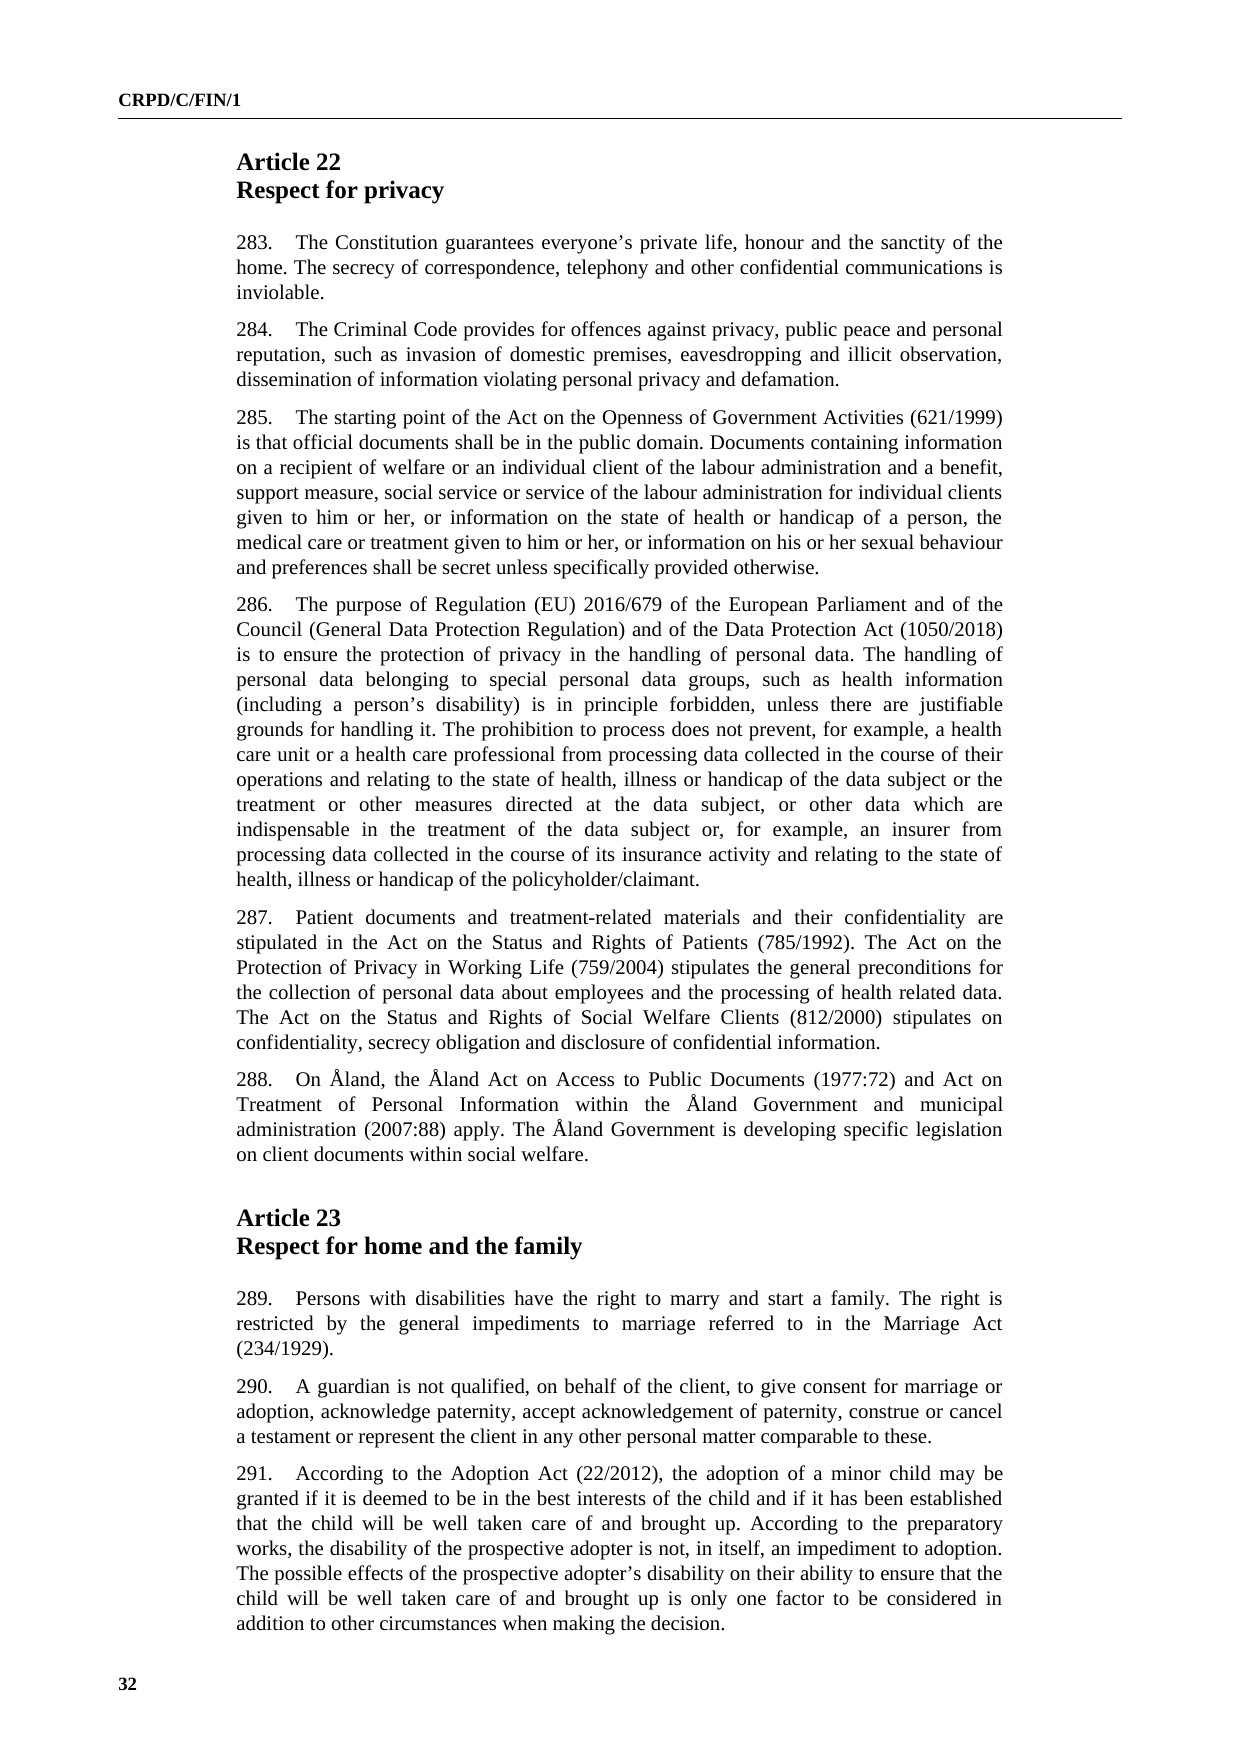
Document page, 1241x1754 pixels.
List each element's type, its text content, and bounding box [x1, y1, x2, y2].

text 285. The starting point of the Act on the Openness of Government Activities (621/1999) is that official documents shall be in the public domain. Documents containing information on a recipient of welfare or an individual client of the labour administration and a benefit, support measure, social service or service of the labour administration for individual clients given to him or her, or information on the state of health or handicap of a person, the medical care or treatment given to him or her, or information on his or her sexual behaviour and preferences shall be secret unless specifically provided otherwise. [236, 404, 1004, 579]
text 288. On Åland, the Åland Act on Access to Public Documents (1977:72) and Act on Treatment of Personal Information within the Åland Government and municipal administration (2007:88) apply. The Åland Government is developing specific legislation on client documents within social welfare. [236, 1066, 1004, 1166]
text Article 23 Respect for home and the family [118, 1204, 1004, 1260]
text 283. The Constitution guarantees everyone’s private life, honour and the sanctity of the home. The secrecy of correspondence, telephony and other confidential communications is inviolable. [236, 229, 1004, 304]
text 284. The Criminal Code provides for offences against privacy, public peace and personal reputation, such as invasion of domestic premises, eavesdropping and illicit observation, dissemination of information violating personal privacy and defamation. [236, 316, 1004, 391]
text Article 22 Respect for privacy [118, 148, 1004, 204]
text 287. Patient documents and treatment-related materials and their confidentiality are stipulated in the Act on the Status and Rights of Patients (785/1992). The Act on the Protection of Privacy in Working Life (759/2004) stipulates the general preconditions for the collection of personal data about employees and the processing of health related data. The Act on the Status and Rights of Social Welfare Clients (812/2000) stipulates on confidentiality, secrecy obligation and disclosure of confidential information. [236, 904, 1004, 1054]
text 291. According to the Adoption Act (22/2012), the adoption of a minor child may be granted if it is deemed to be in the best interests of the child and if it has been established that the child will be well taken care of and brought up. According to the preparatory works, the disability of the prospective adopter is not, in itself, an impediment to adoption. The possible effects of the prospective adopter’s disability on their ability to ensure that the child will be well taken care of and brought up is only one factor to be considered in addition to other circumstances when making the decision. [236, 1460, 1004, 1635]
text 290. A guardian is not qualified, on behalf of the client, to give consent for marriage or adoption, acknowledge paternity, accept acknowledgement of paternity, construe or cancel a testament or represent the client in any other personal matter comparable to these. [236, 1373, 1004, 1448]
text 286. The purpose of Regulation (EU) 2016/679 of the European Parliament and of the Council (General Data Protection Regulation) and of the Data Protection Act (1050/2018) is to ensure the protection of privacy in the handling of personal data. The handling of personal data belonging to special personal data groups, such as health information (including a person’s disability) is in principle forbidden, unless there are justifiable grounds for handling it. The prohibition to process does not prevent, for example, a health care unit or a health care professional from processing data collected in the course of their operations and relating to the state of health, illness or handicap of the data subject or the treatment or other measures directed at the data subject, or other data which are indispensable in the treatment of the data subject or, for example, an insurer from processing data collected in the course of its insurance activity and relating to the state of health, illness or handicap of the policyholder/claimant. [236, 591, 1004, 891]
text 289. Persons with disabilities have the right to marry and start a family. The right is restricted by the general impediments to marriage referred to in the Marriage Act (234/1929). [236, 1285, 1004, 1360]
